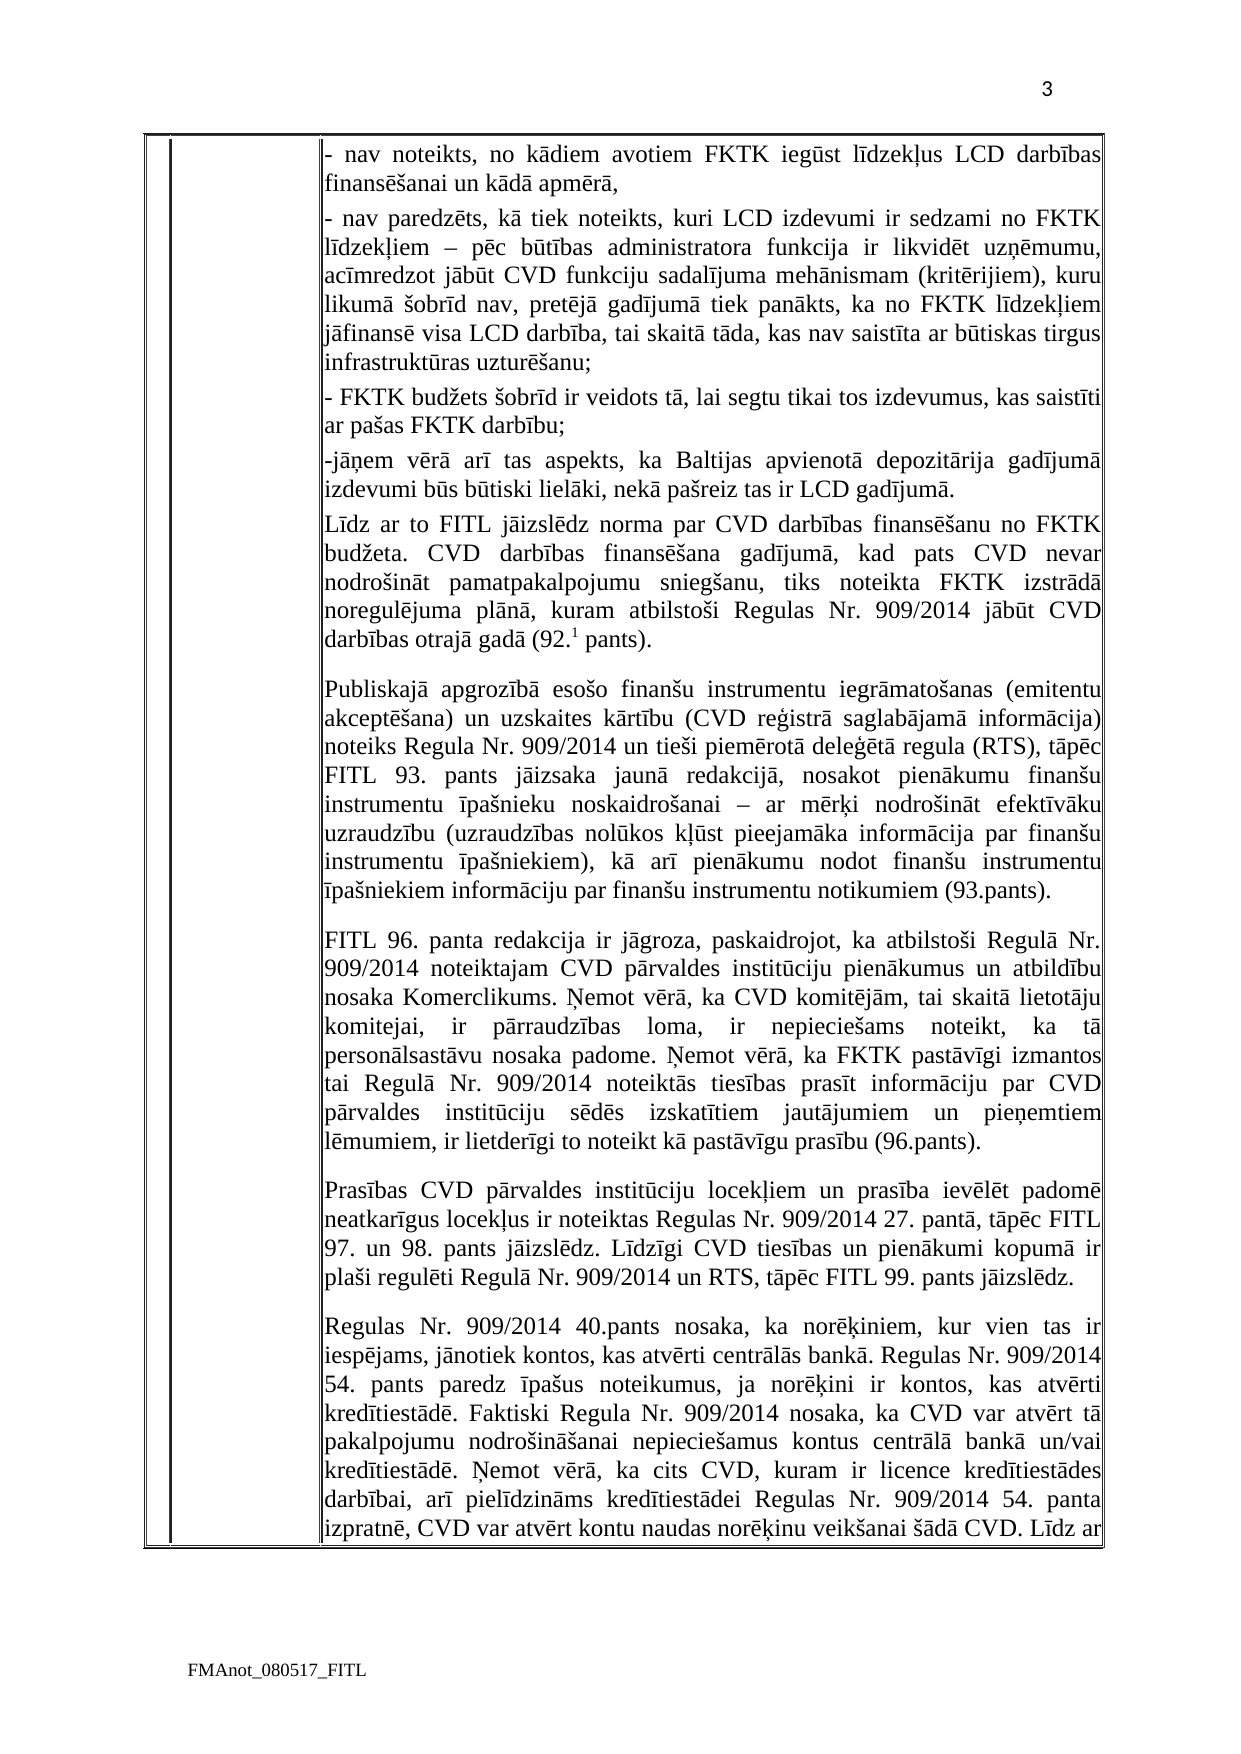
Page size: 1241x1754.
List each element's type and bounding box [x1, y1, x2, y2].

table_header [145, 135, 1103, 1547]
